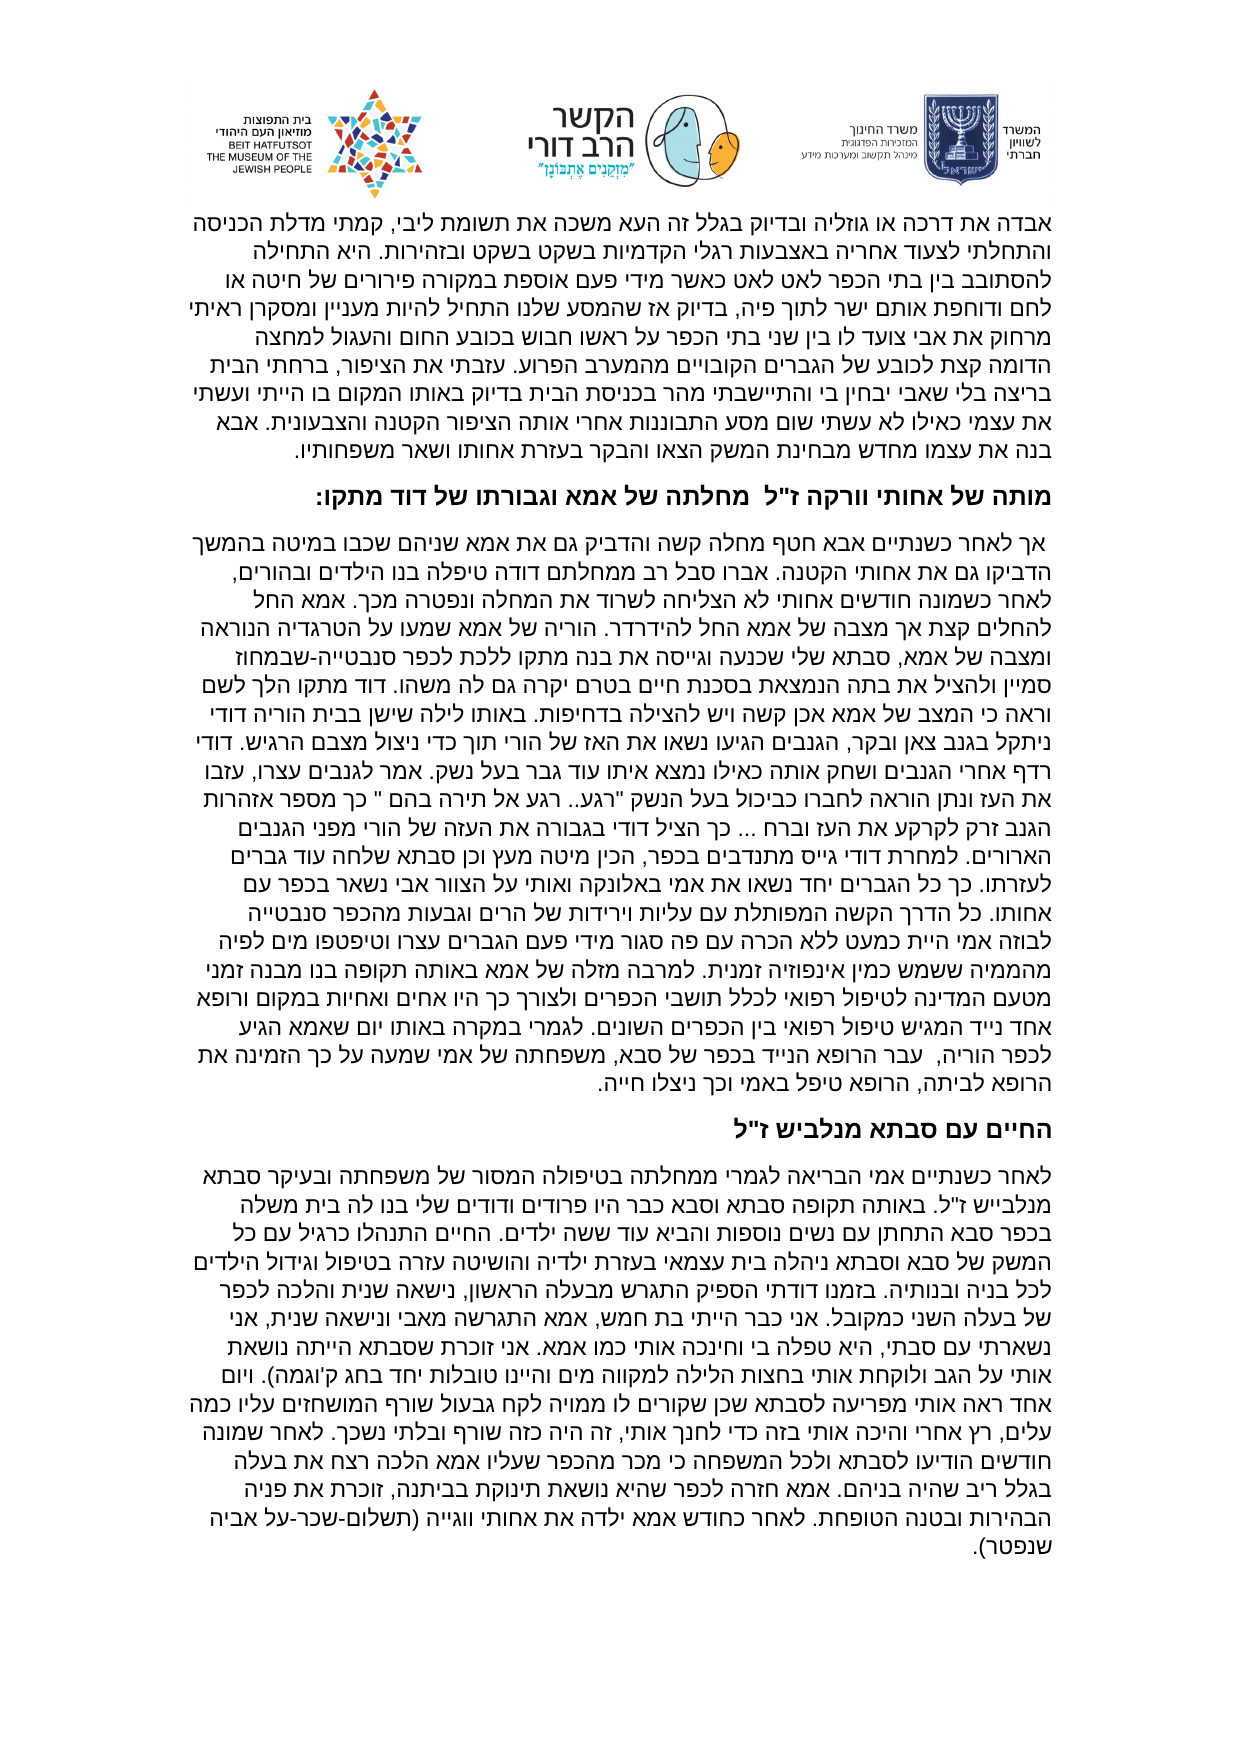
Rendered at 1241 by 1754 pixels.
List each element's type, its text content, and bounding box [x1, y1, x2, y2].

picture [187, 73, 1053, 210]
text אך לאחר כשנתיים אבא חטף מחלה קשה והדביק גם את אמא שניהם שכבו במיטה בהמשך הדביקו גם את אחותי הקטנה. אברו סבל רב ממחלתם דודה טיפלה בנו הילדים ובהורים, לאחר כשמונה חודשים אחותי לא הצליחה לשרוד את המחלה ונפטרה מכך. אמא החל להחלים קצת אך מצבה של אמא החל להידרדר. הוריה של אמא שמעו על הטרגדיה הנוראה ומצבה של אמא, סבתא שלי שכנעה וגייסה את בנה מתקו ללכת לכפר סנבטייה-שבמחוז סמיין ולהציל את בתה הנמצאת בסכנת חיים בטרם יקרה גם לה משהו. דוד מתקו הלך לשם וראה כי המצב של אמא אכן קשה ויש להצילה בדחיפות. באותו לילה שישן בבית הוריה דודי ניתקל בגנב צאן ובקר, הגנבים הגיעו נשאו את האז של הורי תוך כדי ניצול מצבם הרגיש. דודי רדף אחרי הגנבים ושחק אותה כאילו נמצא איתו עוד גבר בעל נשק. אמר לגנבים עצרו, עזבו את העז ונתן הוראה לחברו כביכול בעל הנשק "רגע.. רגע אל תירה בהם " כך מספר אזהרות הגנב זרק לקרקע את העז וברח ... כך הציל דודי בגבורה את העזה של הורי מפני הגנבים הארורים. למחרת דודי גייס מתנדבים בכפר, הכין מיטה מעץ וכן סבתא שלחה עוד גברים לעזרתו. כך כל הגברים יחד נשאו את אמי באלונקה ואותי על הצוור אבי נשאר בכפר עם אחותו. כל הדרך הקשה המפותלת עם עליות וירידות של הרים וגבעות מהכפר סנבטייה לבוזה אמי היית כמעט ללא הכרה עם פה סגור מידי פעם הגברים עצרו וטיפטפו מים לפיה מהממיה ששמש כמין אינפוזיה זמנית. למרבה מזלה של אמא באותה תקופה בנו מבנה זמני מטעם המדינה לטיפול רפואי לכלל תושבי הכפרים ולצורך כך היו אחים ואחיות במקום ורופא אחד נייד המגיש טיפול רפואי בין הכפרים השונים. לגמרי במקרה באותו יום שאמא הגיע לכפר הוריה, עבר הרופא הנייד בכפר של סבא, משפחתה של אמי שמעה על כך הזמינה את הרופא לביתה, הרופא טיפל באמי וכך ניצלו חייה. [187, 530, 1053, 1097]
text מותה של אחותי וורקה ז"ל מחלתה של אמא וגבורתו של דוד מתקו: [187, 482, 1053, 511]
text לאחר כשנתיים אמי הבריאה לגמרי ממחלתה בטיפולה המסור של משפחתה ובעיקר סבתא מנלבייש ז"ל. באותה תקופה סבתא וסבא כבר היו פרודים ודודים שלי בנו לה בית משלה בכפר סבא התחתן עם נשים נוספות והביא עוד ששה ילדים. החיים התנהלו כרגיל עם כל המשק של סבא וסבתא ניהלה בית עצמאי בעזרת ילדיה והושיטה עזרה בטיפול וגידול הילדים לכל בניה ובנותיה. בזמנו דודתי הספיק התגרש מבעלה הראשון, נישאה שנית והלכה לכפר של בעלה השני כמקובל. אני כבר הייתי בת חמש, אמא התגרשה מאבי ונישאה שנית, אני נשארתי עם סבתי, היא טפלה בי וחינכה אותי כמו אמא. אני זוכרת שסבתא הייתה נושאת אותי על הגב ולוקחת אותי בחצות הלילה למקווה מים והיינו טובלות יחד בחג ק'וגמה). ויום אחד ראה אותי מפריעה לסבתא שכן שקורים לו ממויה לקח גבעול שורף המושחזים עליו כמה עלים, רץ אחרי והיכה אותי בזה כדי לחנך אותי, זה היה כזה שורף ובלתי נשכך. לאחר שמונה חודשים הודיעו לסבתא ולכל המשפחה כי מכר מהכפר שעליו אמא הלכה רצח את בעלה בגלל ריב שהיה בניהם. אמא חזרה לכפר שהיא נושאת תינוקת בביתנה, זוכרת את פניה הבהירות ובטנה הטופחת. לאחר כחודש אמא ילדה את אחותי ווגייה (תשלום-שכר-על אביה שנפטר). [187, 1163, 1053, 1559]
text החיים עם סבתא מנלביש ז"ל [187, 1116, 1053, 1144]
